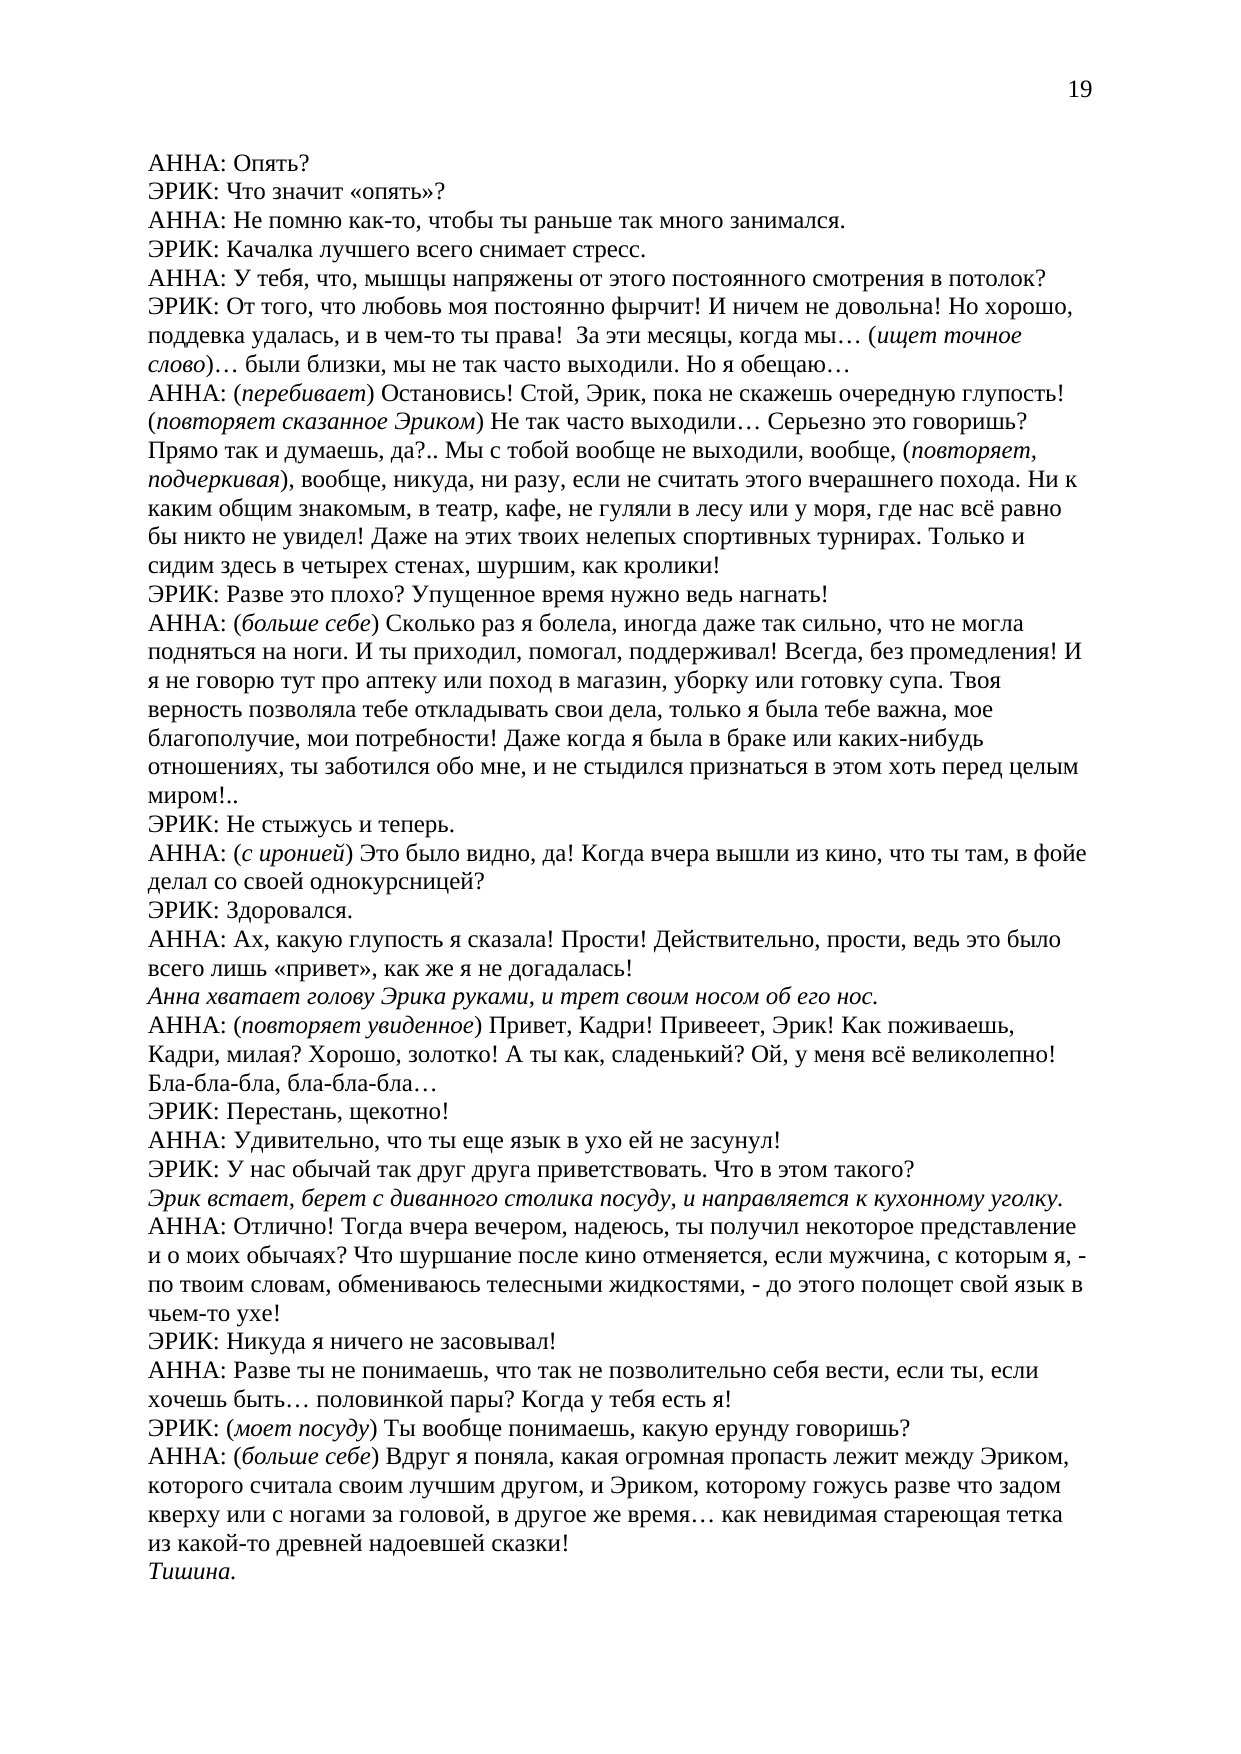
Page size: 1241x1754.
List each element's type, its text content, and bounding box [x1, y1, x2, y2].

text Анна хватает голову Эрика руками, и трет своим носом об его нос. [148, 981, 1093, 1010]
text АННА: (больше себе) Сколько раз я болела, иногда даже так сильно, что не могла подняться на ноги. И ты приходил, помогал, поддерживал! Всегда, без промедления! И я не говорю тут про аптеку или поход в магазин, уборку или готовку супа. Твоя верность позволяла тебе откладывать свои дела, только я была тебе важна, мое благополучие, мои потребности! Даже когда я была в браке или каких-нибудь отношениях, ты заботился обо мне, и не стыдился признаться в этом хоть перед целым миром!.. [148, 608, 1093, 809]
text ЭРИК: Никуда я ничего не засовывал! [148, 1326, 1093, 1355]
text ЭРИК: У нас обычай так друг друга приветствовать. Что в этом такого? [148, 1154, 1093, 1183]
text АННА: Опять? [148, 148, 1093, 176]
text АННА: Разве ты не понимаешь, что так не позволительно себя вести, если ты, если хочешь быть… половинкой пары? Когда у тебя есть я! [148, 1355, 1093, 1413]
text АННА: Удивительно, что ты еще язык в ухо ей не засунул! [148, 1125, 1093, 1154]
text АННА: (больше себе) Вдруг я поняла, какая огромная пропасть лежит между Эриком, которого считала своим лучшим другом, и Эриком, которому гожусь разве что задом кверху или с ногами за головой, в другое же время… как невидимая стареющая тетка из какой-то древней надоевшей сказки! [148, 1441, 1093, 1556]
text ЭРИК: Разве это плохо? Упущенное время нужно ведь нагнать! [148, 579, 1093, 608]
text АННА: (с иронией) Это было видно, да! Когда вчера вышли из кино, что ты там, в фойе делал со своей однокурсницей? [148, 838, 1093, 895]
text АННА: Не помню как-то, чтобы ты раньше так много занимался. [148, 205, 1093, 234]
text Эрик встает, берет с диванного столика посуду, и направляется к кухонному уголку. [148, 1183, 1093, 1211]
text ЭРИК: Качалка лучшего всего снимает стресс. [148, 234, 1093, 263]
text ЭРИК: Не стыжусь и теперь. [148, 809, 1093, 838]
text ЭРИК: (моет посуду) Ты вообще понимаешь, какую ерунду говоришь? [148, 1413, 1093, 1441]
text ЭРИК: Что значит «опять»? [148, 176, 1093, 205]
text АННА: У тебя, что, мышцы напряжены от этого постоянного смотрения в потолок? [148, 263, 1093, 291]
text ЭРИК: Перестань, щекотно! [148, 1096, 1093, 1125]
text ЭРИК: Здоровался. [148, 895, 1093, 924]
text АННА: Ах, какую глупость я сказала! Прости! Действительно, прости, ведь это было всего лишь «привет», как же я не догадалась! [148, 924, 1093, 981]
text АННА: Отлично! Тогда вчера вечером, надеюсь, ты получил некоторое представление и о моих обычаях? Что шуршание после кино отменяется, если мужчина, с которым я, - по твоим словам, обмениваюсь телесными жидкостями, - до этого полощет свой язык в чьем-то ухе! [148, 1211, 1093, 1326]
text ЭРИК: От того, что любовь моя постоянно фырчит! И ничем не довольна! Но хорошо, поддевка удалась, и в чем-то ты права! За эти месяцы, когда мы… (ищет точное слово)… были близки, мы не так часто выходили. Но я обещаю… [148, 291, 1093, 378]
text АННА: (перебивает) Остановись! Стой, Эрик, пока не скажешь очередную глупость! (повторяет сказанное Эриком) Не так часто выходили… Серьезно это говоришь? Прямо так и думаешь, да?.. Мы с тобой вообще не выходили, вообще, (повторяет, подчеркивая), вообще, никуда, ни разу, если не считать этого вчерашнего похода. Ни к каким общим знакомым, в театр, кафе, не гуляли в лесу или у моря, где нас всё равно бы никто не увидел! Даже на этих твоих нелепых спортивных турнирах. Только и сидим здесь в четырех стенах, шуршим, как кролики! [148, 378, 1093, 579]
text Тишина. [148, 1556, 1093, 1585]
text АННА: (повторяет увиденное) Привет, Кадри! Привееет, Эрик! Как поживаешь, Кадри, милая? Хорошо, золотко! А ты как, сладенький? Ой, у меня всё великолепно! Бла-бла-бла, бла-бла-бла… [148, 1010, 1093, 1096]
